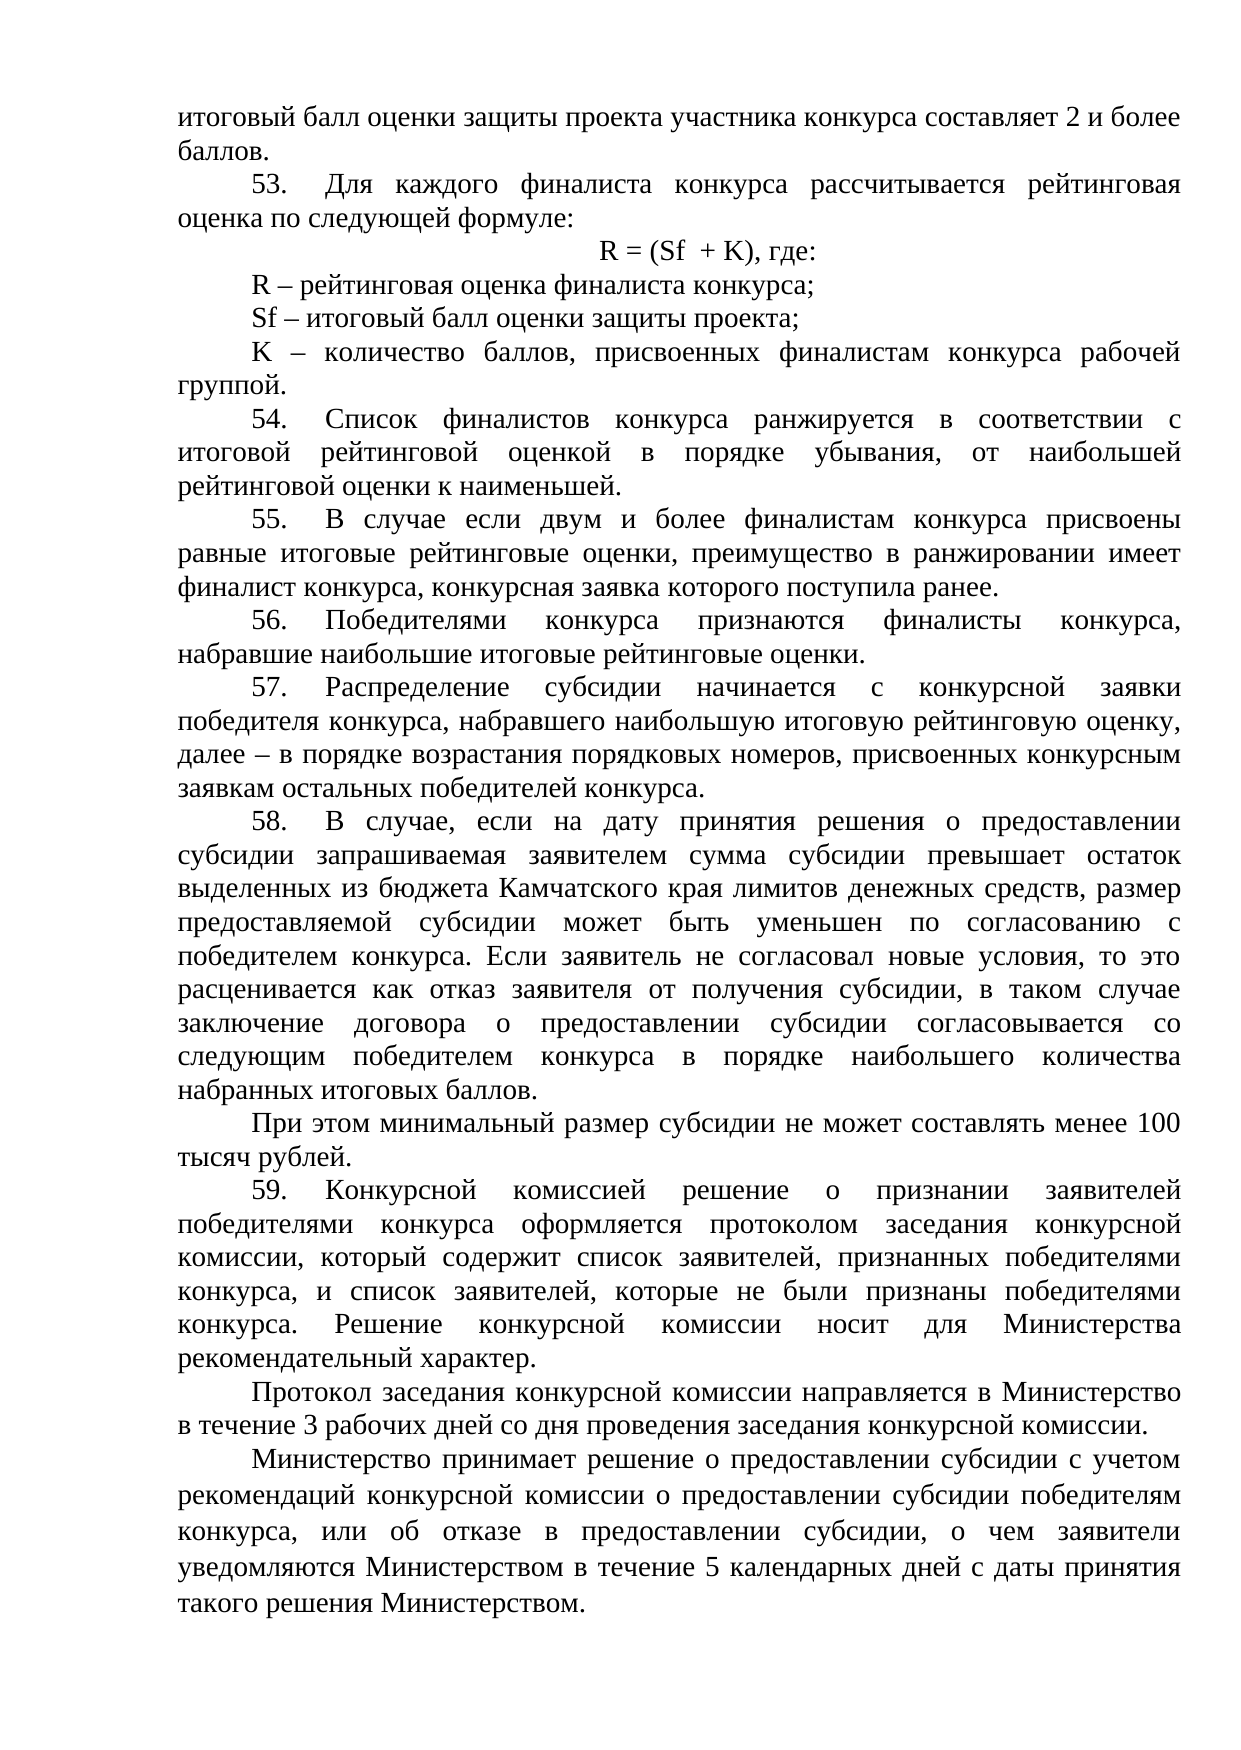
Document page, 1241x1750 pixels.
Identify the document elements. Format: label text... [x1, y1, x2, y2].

list Победителями конкурса признаются финалисты конкурса, набравшие наибольшие итоговые рейтинговые оценки. [177, 602, 1182, 669]
list В случае, если на дату принятия решения о предоставлении субсидии запрашиваемая заявителем сумма субсидии превышает остаток выделенных из бюджета Камчатского края лимитов денежных средств, размер предоставляемой субсидии может быть уменьшен по согласованию с победителем конкурса. Если заявитель не согласовал новые условия, то это расценивается как отказ заявителя от получения субсидии, в таком случае заключение договора о предоставлении субсидии согласовывается со следующим победителем конкурса в порядке наибольшего количества набранных итоговых баллов. [177, 803, 1182, 1105]
text Sf – итоговый балл оценки защиты проекта; [177, 300, 1182, 334]
list Для каждого финалиста конкурса рассчитывается рейтинговая оценка по следующей формуле: [177, 166, 1182, 233]
list Конкурсной комиссией решение о признании заявителей победителями конкурса оформляется протоколом заседания конкурсной комиссии, который содержит список заявителей, признанных победителями конкурса, и список заявителей, которые не были признаны победителями конкурса. Решение конкурсной комиссии носит для Министерства рекомендательный характер. [177, 1172, 1182, 1374]
text R – рейтинговая оценка финалиста конкурса; [177, 267, 1182, 300]
list В случае если двум и более финалистам конкурса присвоены равные итоговые рейтинговые оценки, преимущество в ранжировании имеет финалист конкурса, конкурсная заявка которого поступила ранее. [177, 502, 1182, 602]
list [177, 99, 1182, 166]
text R = (Sf + K), где: [177, 233, 1182, 267]
list Протокол заседания конкурсной комиссии направляется в Министерство в течение 3 рабочих дней со дня проведения заседания конкурсной комиссии. [177, 1374, 1182, 1441]
list Список финалистов конкурса ранжируется в соответствии с итоговой рейтинговой оценкой в порядке убывания, от наибольшей рейтинговой оценки к наименьшей. [177, 401, 1182, 502]
text Министерство принимает решение о предоставлении субсидии с учетом рекомендаций конкурсной комиссии о предоставлении субсидии победителям конкурса, или об отказе в предоставлении субсидии, о чем заявители уведомляются Министерством в течение 5 календарных дней с даты принятия такого решения Министерством. [177, 1441, 1182, 1619]
text K – количество баллов, присвоенных финалистам конкурса рабочей группой. [177, 334, 1182, 401]
text При этом минимальный размер субсидии не может составлять менее 100 тысяч рублей. [177, 1105, 1182, 1172]
list Распределение субсидии начинается с конкурсной заявки победителя конкурса, набравшего наибольшую итоговую рейтинговую оценку, далее – в порядке возрастания порядковых номеров, присвоенных конкурсным заявкам остальных победителей конкурса. [177, 669, 1182, 803]
